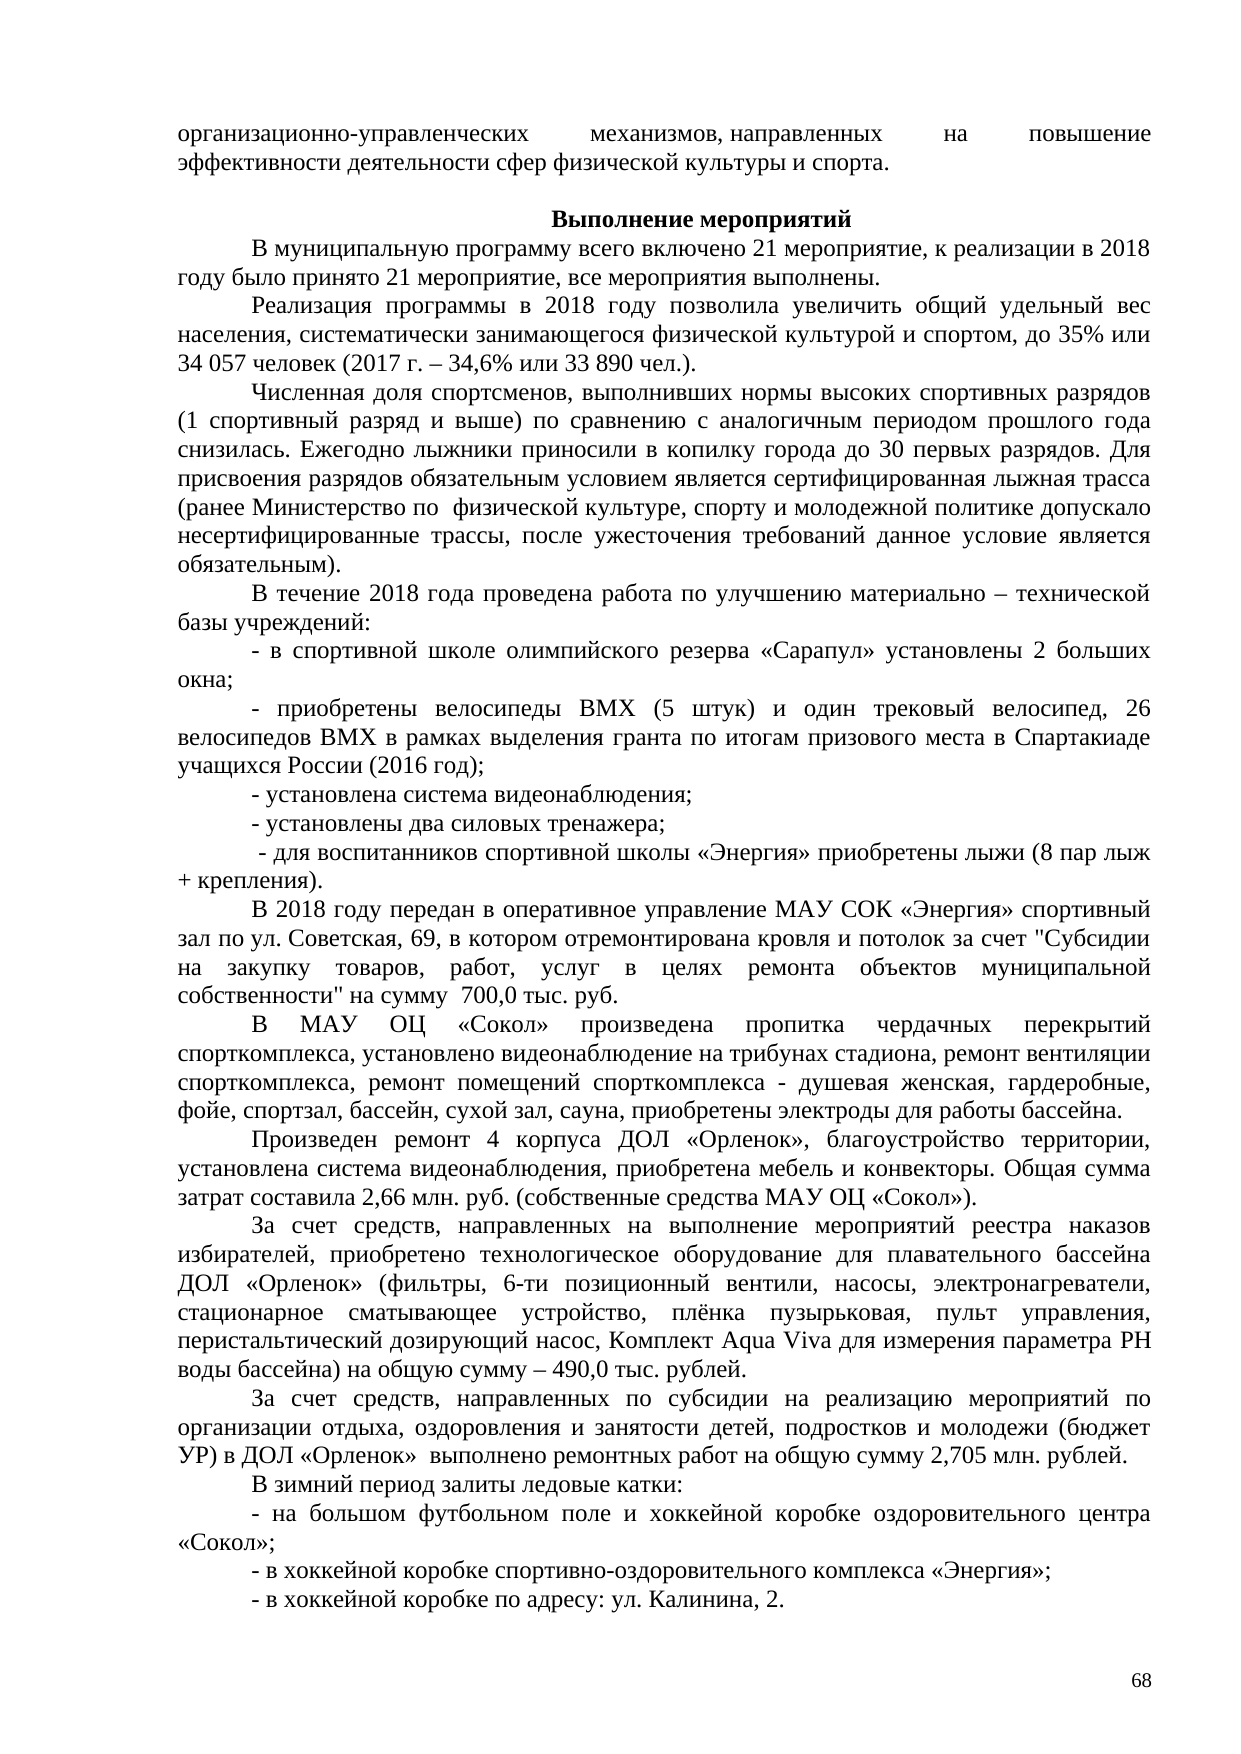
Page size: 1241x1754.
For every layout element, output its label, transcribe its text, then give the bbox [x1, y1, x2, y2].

text В МАУ ОЦ «Сокол» произведена пропитка чердачных перекрытий спорткомплекса, установлено видеонаблюдение на трибунах стадиона, ремонт вентиляции спорткомплекса, ремонт помещений спорткомплекса - душевая женская, гардеробные, фойе, спортзал, бассейн, сухой зал, сауна, приобретены электроды для работы бассейна. [177, 1009, 1152, 1124]
text Произведен ремонт 4 корпуса ДОЛ «Орленок», благоустройство территории, установлена система видеонаблюдения, приобретена мебель и конвекторы. Общая сумма затрат составила 2,66 млн. руб. (собственные средства МАУ ОЦ «Сокол»). [177, 1124, 1152, 1211]
text За счет средств, направленных по субсидии на реализацию мероприятий по организации отдыха, оздоровления и занятости детей, подростков и молодежи (бюджет УР) в ДОЛ «Орленок» выполнено ремонтных работ на общую сумму 2,705 млн. рублей. [177, 1383, 1152, 1469]
text В течение 2018 года проведена работа по улучшению материально – технической базы учреждений: [177, 578, 1152, 636]
text В муниципальную программу всего включено 21 мероприятие, к реализации в 2018 году было принято 21 мероприятие, все мероприятия выполнены. [177, 233, 1152, 291]
text - приобретены велосипеды ВМХ (5 штук) и один трековый велосипед, 26 велосипедов ВМХ в рамках выделения гранта по итогам призового места в Спартакиаде учащихся России (2016 год); [177, 693, 1152, 779]
text Численная доля спортсменов, выполнивших нормы высоких спортивных разрядов (1 спортивный разряд и выше) по сравнению с аналогичным периодом прошлого года снизилась. Ежегодно лыжники приносили в копилку города до 30 первых разрядов. Для присвоения разрядов обязательным условием является сертифицированная лыжная трасса (ранее Министерство по физической культуре, спорту и молодежной политике допускало несертифицированные трассы, после ужесточения требований данное условие является обязательным). [177, 377, 1152, 578]
text - на большом футбольном поле и хоккейной коробке оздоровительного центра «Сокол»; [177, 1498, 1152, 1556]
text - в спортивной школе олимпийского резерва «Сарапул» установлены 2 больших окна; [177, 636, 1152, 693]
text За счет средств, направленных на выполнение мероприятий реестра наказов избирателей, приобретено технологическое оборудование для плавательного бассейна ДОЛ «Орленок» (фильтры, 6-ти позиционный вентили, насосы, электронагреватели, стационарное сматывающее устройство, плёнка пузырьковая, пульт управления, перистальтический дозирующий насос, Комплект Aqua Viva для измерения параметра PH воды бассейна) на общую сумму – 490,0 тыс. рублей. [177, 1211, 1152, 1383]
text В зимний период залиты ледовые катки: [177, 1469, 1152, 1498]
text - установлены два силовых тренажера; [177, 808, 1152, 837]
text - в хоккейной коробке спортивно-оздоровительного комплекса «Энергия»; [177, 1556, 1152, 1584]
text - в хоккейной коробке по адресу: ул. Калинина, 2. [177, 1584, 1152, 1613]
text - установлена система видеонаблюдения; [177, 779, 1152, 808]
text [177, 118, 1152, 176]
text Реализация программы в 2018 году позволила увеличить общий удельный вес населения, систематически занимающегося физической культурой и спортом, до 35% или 34 057 человек (2017 г. – 34,6% или 33 890 чел.). [177, 291, 1152, 377]
text Выполнение мероприятий [177, 204, 1152, 233]
text - для воспитанников спортивной школы «Энергия» приобретены лыжи (8 пар лыж + крепления). [177, 837, 1152, 894]
text В 2018 году передан в оперативное управление МАУ СОК «Энергия» спортивный зал по ул. Советская, 69, в котором отремонтирована кровля и потолок за счет "Субсидии на закупку товаров, работ, услуг в целях ремонта объектов муниципальной собственности" на сумму 700,0 тыс. руб. [177, 894, 1152, 1009]
